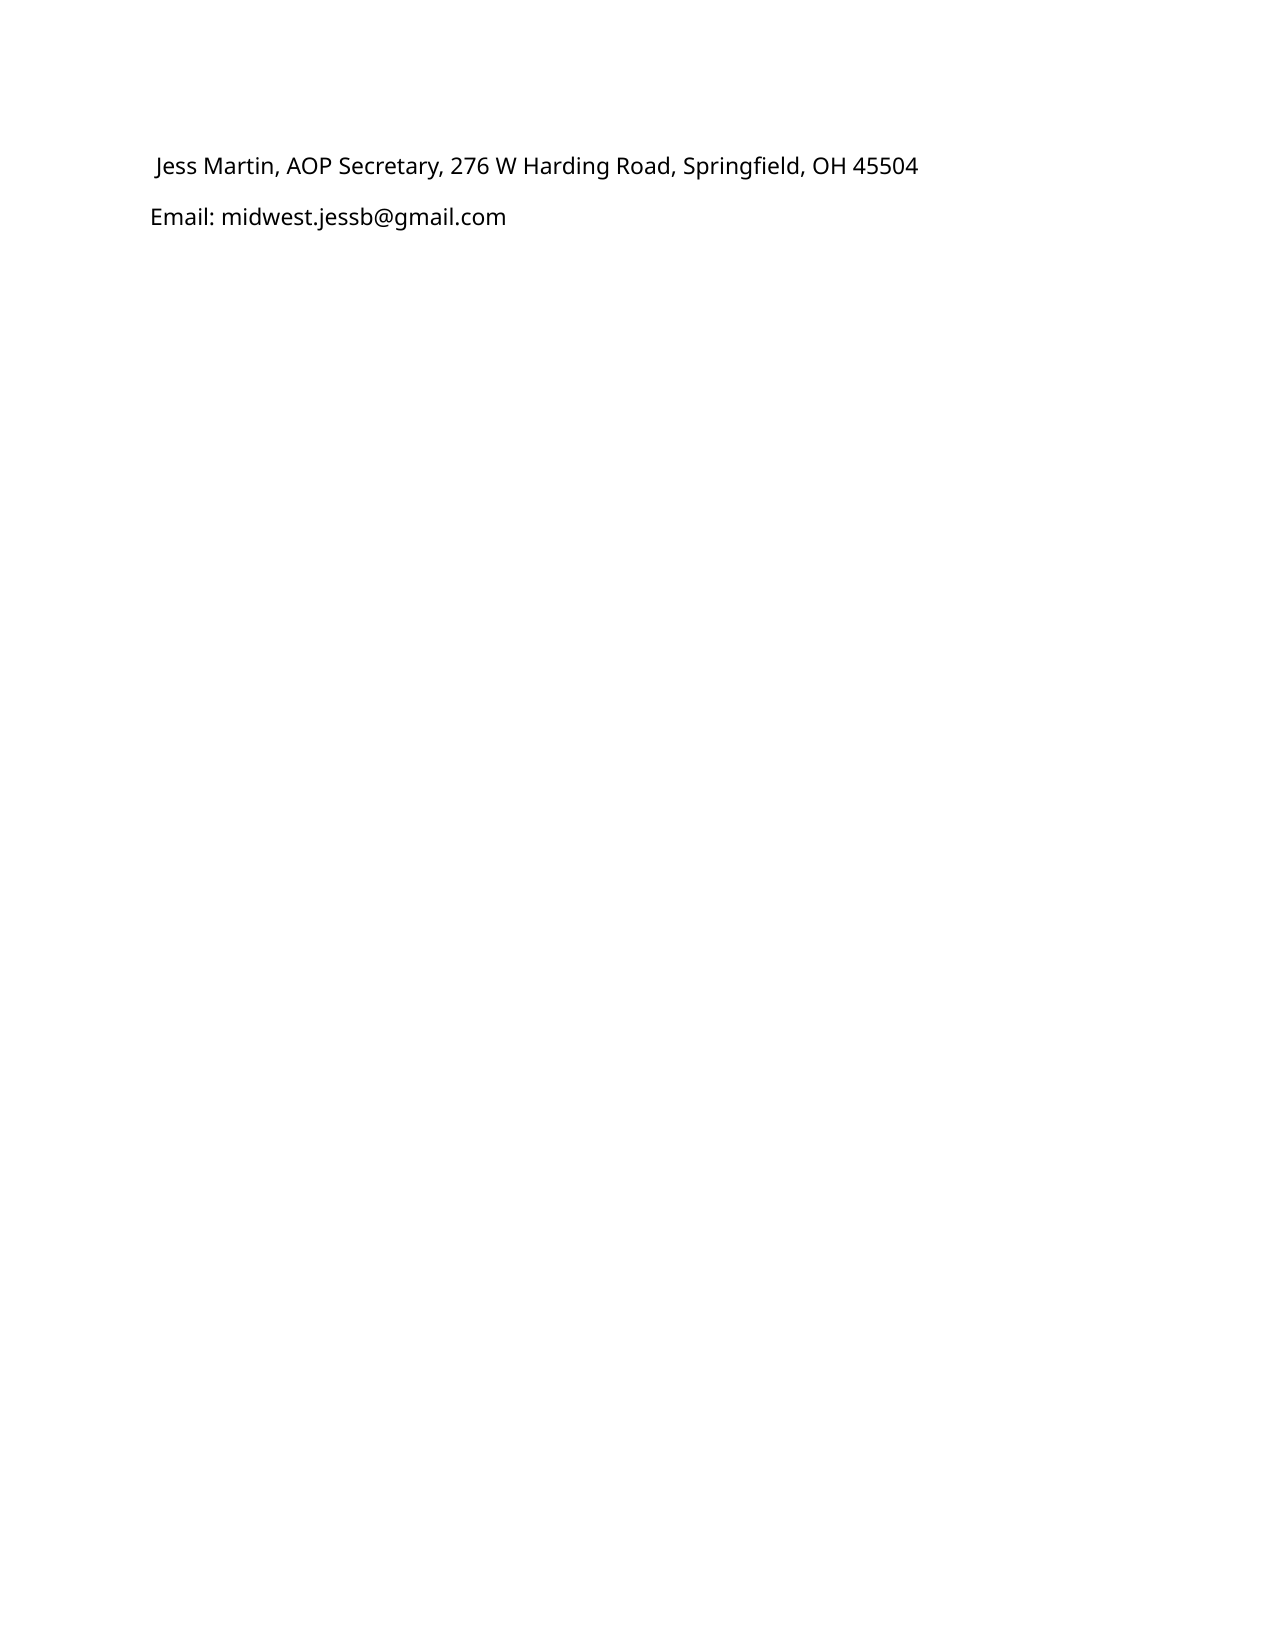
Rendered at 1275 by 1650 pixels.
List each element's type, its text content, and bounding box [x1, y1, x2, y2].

text Jess Martin, AOP Secretary, 276 W Harding Road, Springfield, OH 45504 [150, 150, 1125, 181]
text Email: midwest.jessb@gmail.com [150, 200, 1125, 232]
